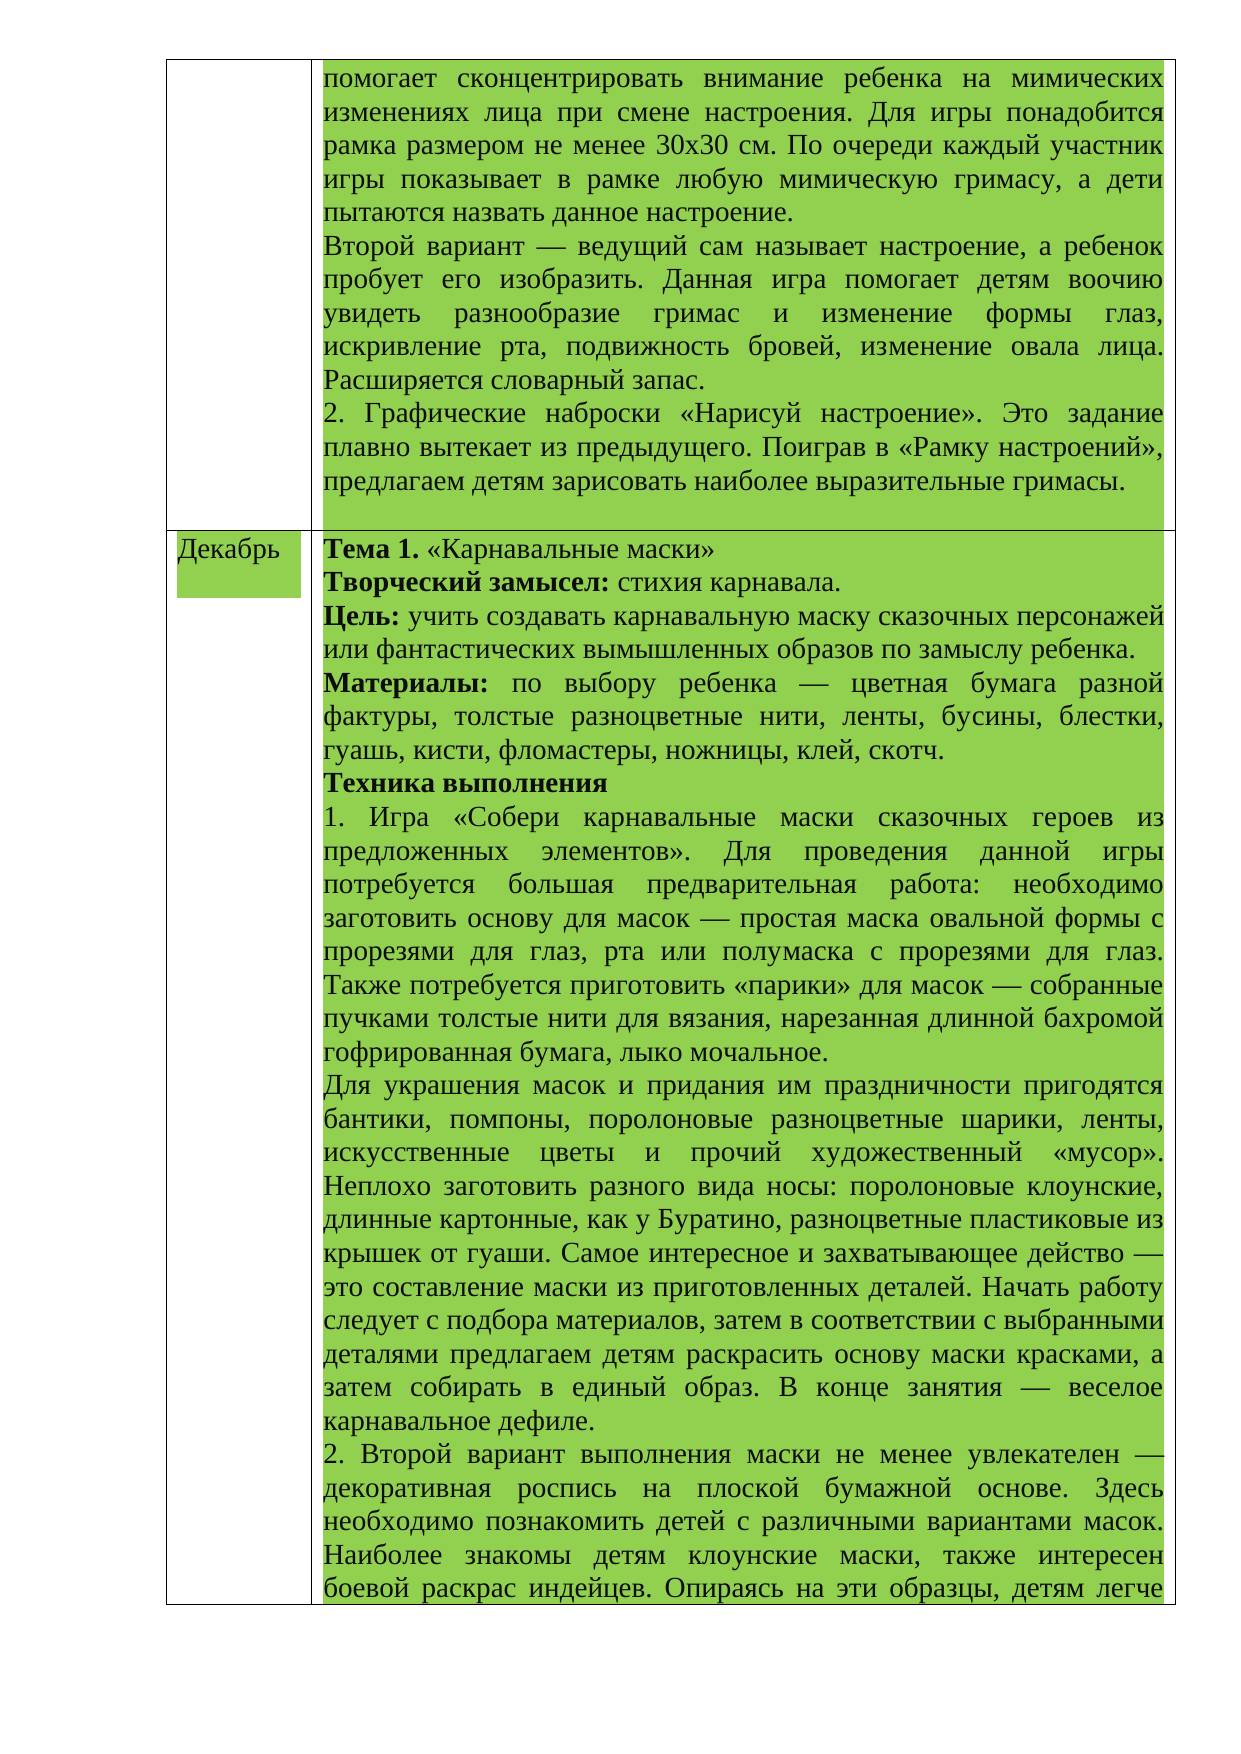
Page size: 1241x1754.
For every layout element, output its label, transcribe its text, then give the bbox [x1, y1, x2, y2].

table_cell Декабрь [167, 531, 311, 1604]
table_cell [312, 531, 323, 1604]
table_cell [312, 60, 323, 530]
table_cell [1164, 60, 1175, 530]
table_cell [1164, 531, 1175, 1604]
table_cell [167, 60, 311, 530]
